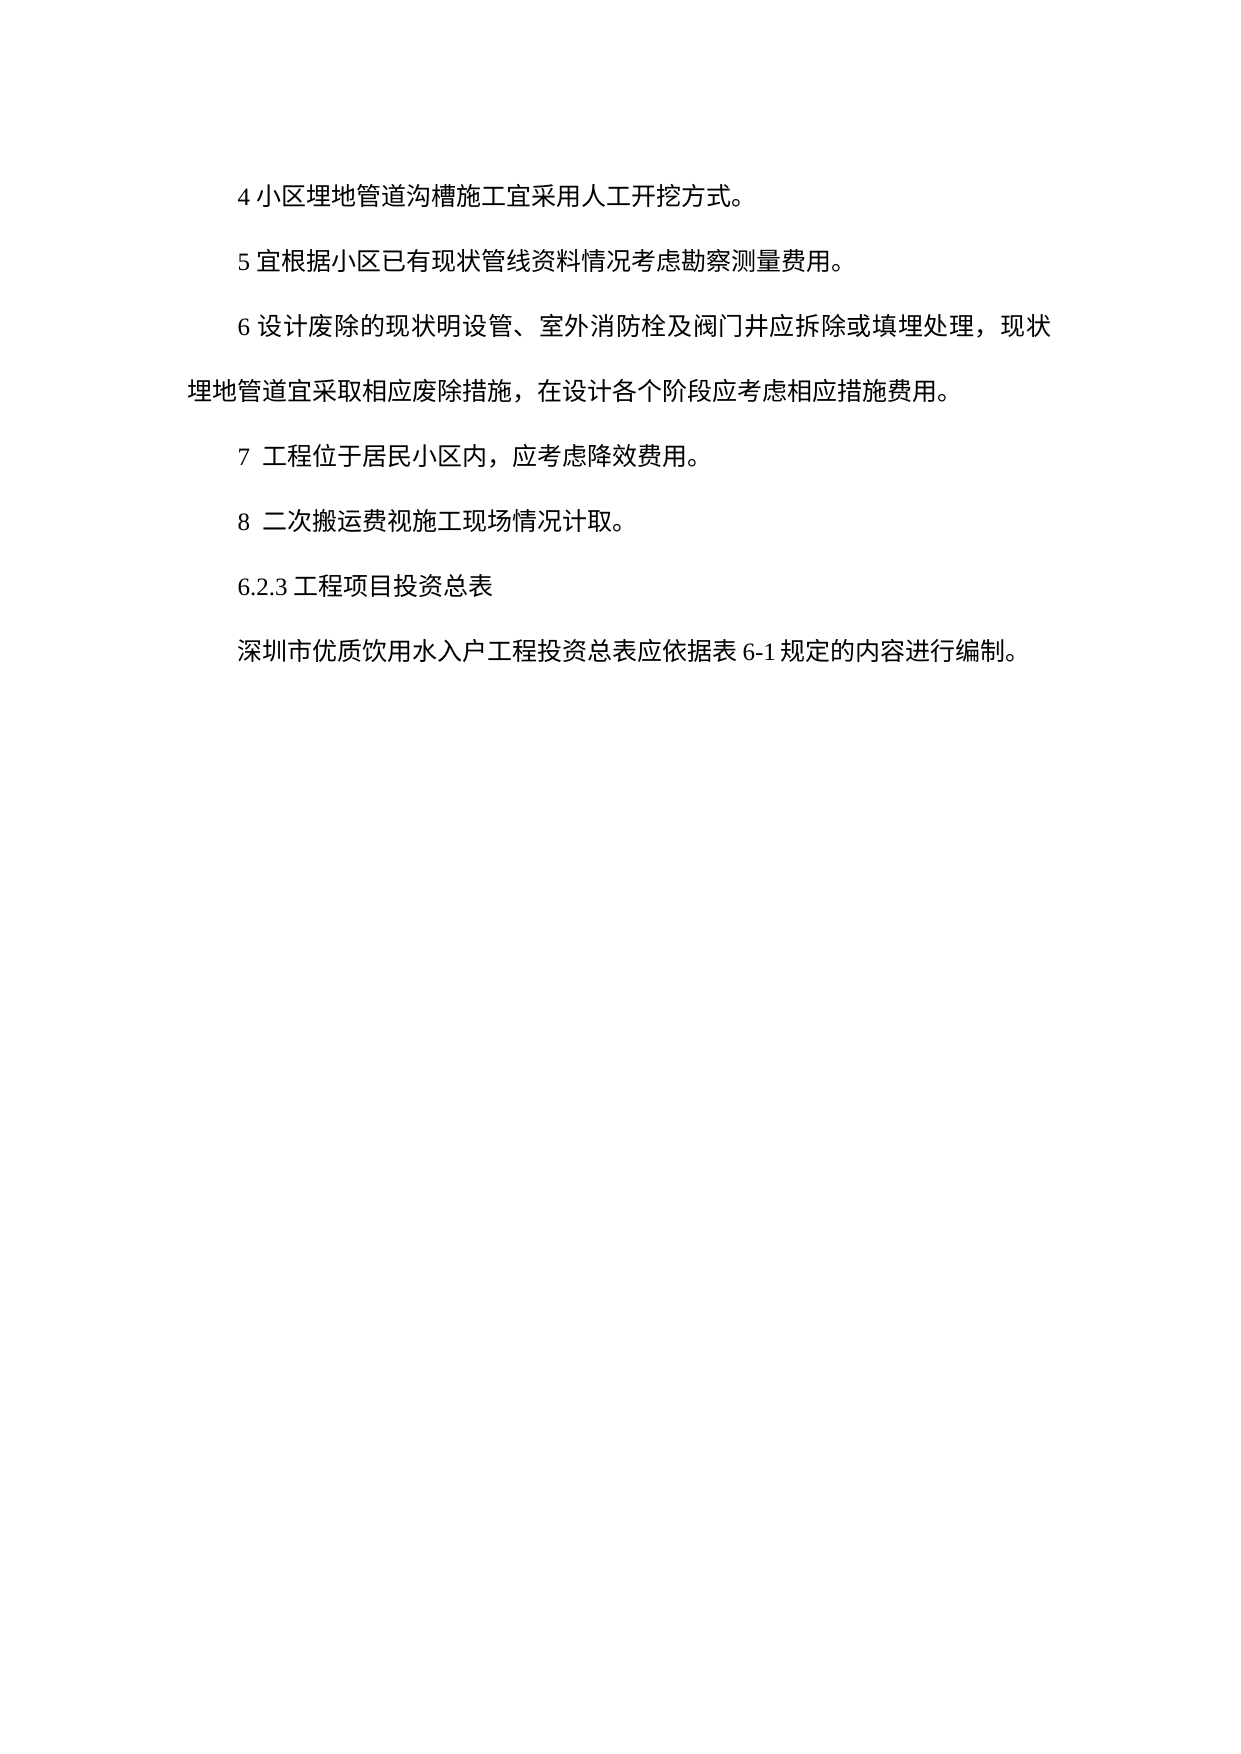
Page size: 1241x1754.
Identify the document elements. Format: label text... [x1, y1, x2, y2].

text 4 小区埋地管道沟槽施工宜采用人工开挖方式。 [187, 162, 1053, 227]
text 8 二次搬运费视施工现场情况计取。 [187, 487, 1053, 552]
text 7 工程位于居民小区内，应考虑降效费用。 [187, 422, 1053, 487]
text 5 宜根据小区已有现状管线资料情况考虑勘察测量费用。 [187, 227, 1053, 292]
text 深圳市优质饮用水入户工程投资总表应依据表6-1规定的内容进行编制。 [187, 617, 1053, 682]
text 6 设计废除的现状明设管、室外消防栓及阀门井应拆除或填埋处理，现状埋地管道宜采取相应废除措施，在设计各个阶段应考虑相应措施费用。 [187, 292, 1053, 422]
text 6.2.3 工程项目投资总表 [187, 552, 1053, 617]
